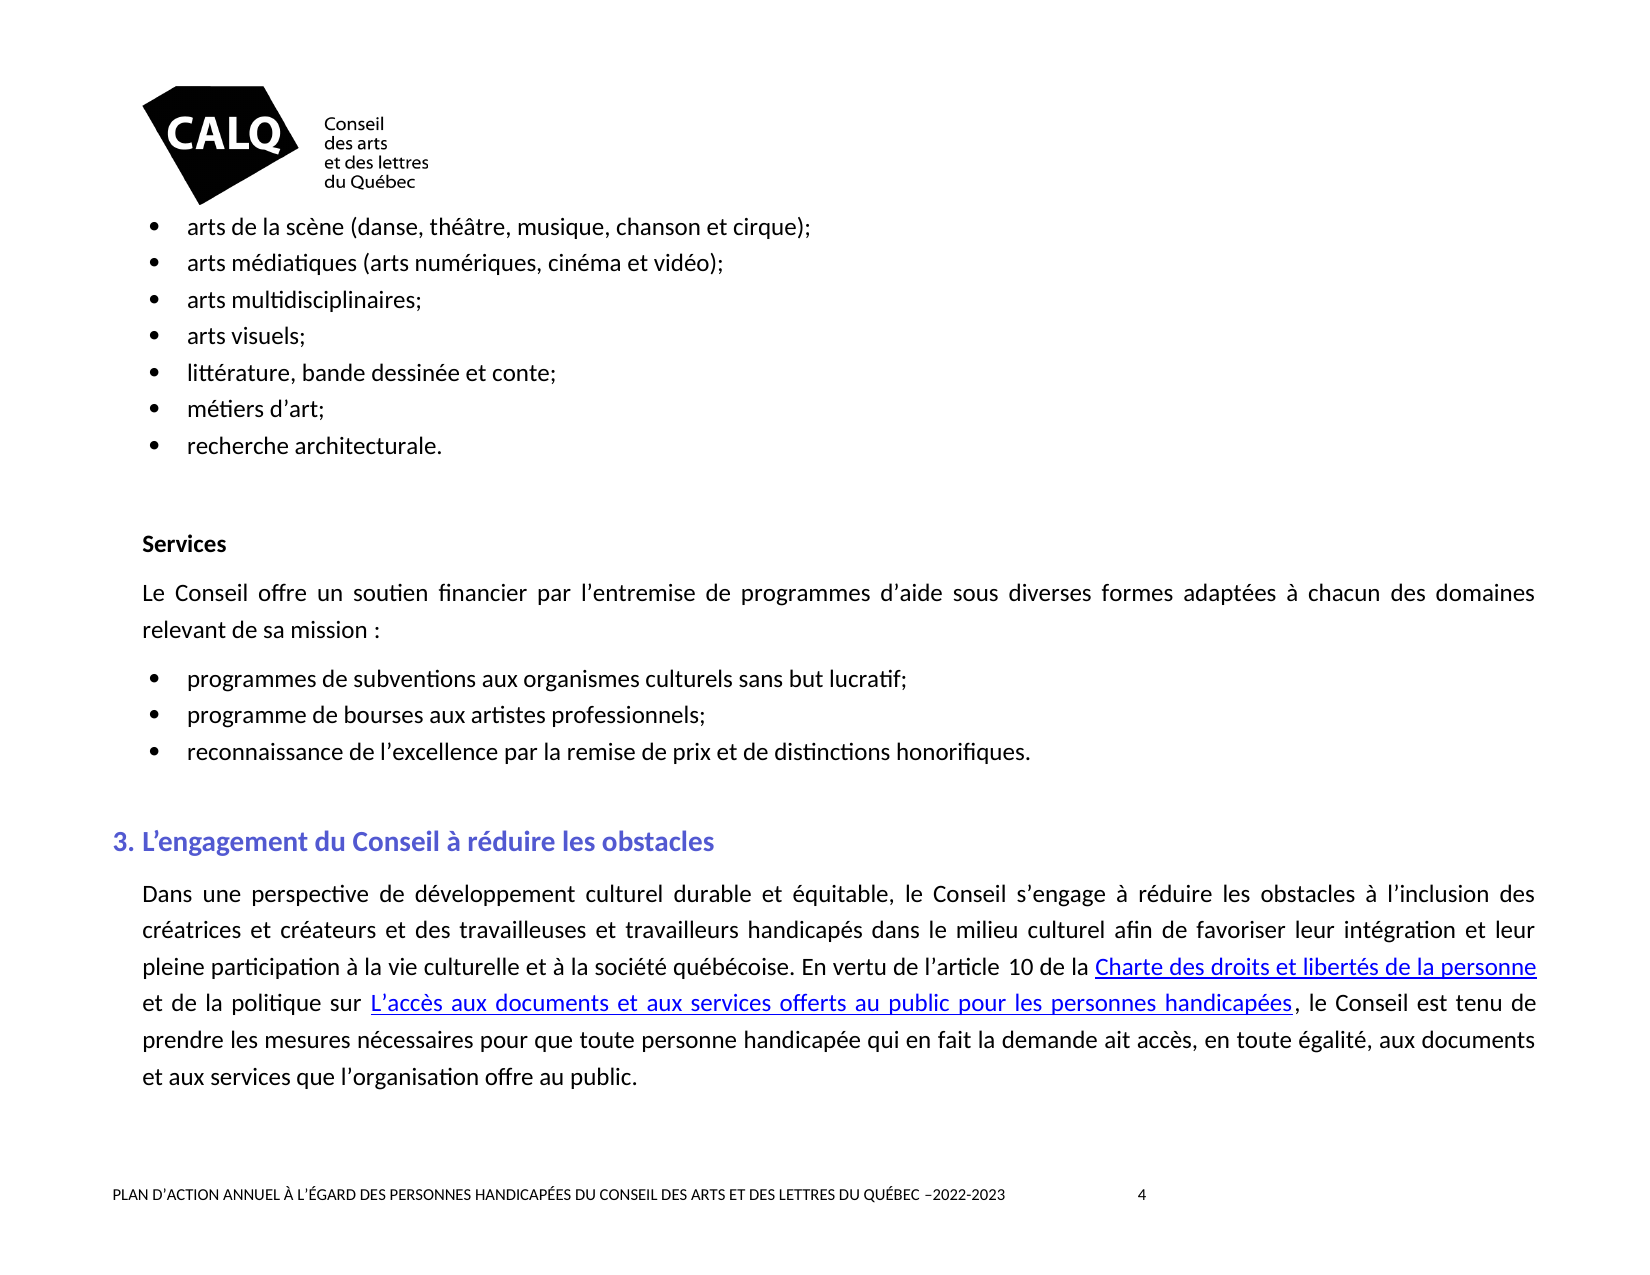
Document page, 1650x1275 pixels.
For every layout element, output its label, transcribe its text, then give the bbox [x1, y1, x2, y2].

list littérature, bande dessinée et conte; [150, 357, 1537, 387]
list L’engagement du Conseil à réduire les obstacles [112, 823, 1537, 858]
text programmes de subventions aux organismes culturels sans but lucratif; [150, 663, 1537, 693]
text Le Conseil offre un soutien financier par l’entremise de programmes d’aide sous diverses formes adaptées à chacun des domaines relevant de sa mission : [142, 577, 1537, 644]
list arts multidisciplinaires; [150, 284, 1537, 314]
text reconnaissance de l’excellence par la remise de prix et de distinctions honorifiques. [150, 736, 1537, 767]
text Services [142, 528, 1537, 559]
list arts de la scène (danse, théâtre, musique, chanson et cirque); [150, 211, 1537, 241]
text Dans une perspective de développement culturel durable et équitable, le Conseil s’engage à réduire les obstacles à l’inclusion des créatrices et créateurs et des travailleuses et travailleurs handicapés dans le milieu culturel afin de favoriser leur intégration et leur pleine participation à la vie culturelle et à la société québécoise. En vertu de l’article 10 de la Charte des droits et libertés de la personne et de la politique sur L’accès aux documents et aux services offerts au public pour les personnes handicapées, le Conseil est tenu de prendre les mesures nécessaires pour que toute personne handicapée qui en fait la demande ait accès, en toute égalité, aux documents et aux services que l’organisation offre au public. [142, 878, 1537, 1091]
list recherche architecturale. [150, 430, 1537, 461]
picture [142, 86, 428, 205]
text programme de bourses aux artistes professionnels; [150, 699, 1537, 730]
list arts visuels; [150, 320, 1537, 351]
list arts médiatiques (arts numériques, cinéma et vidéo); [150, 247, 1537, 278]
list métiers d’art; [150, 393, 1537, 424]
